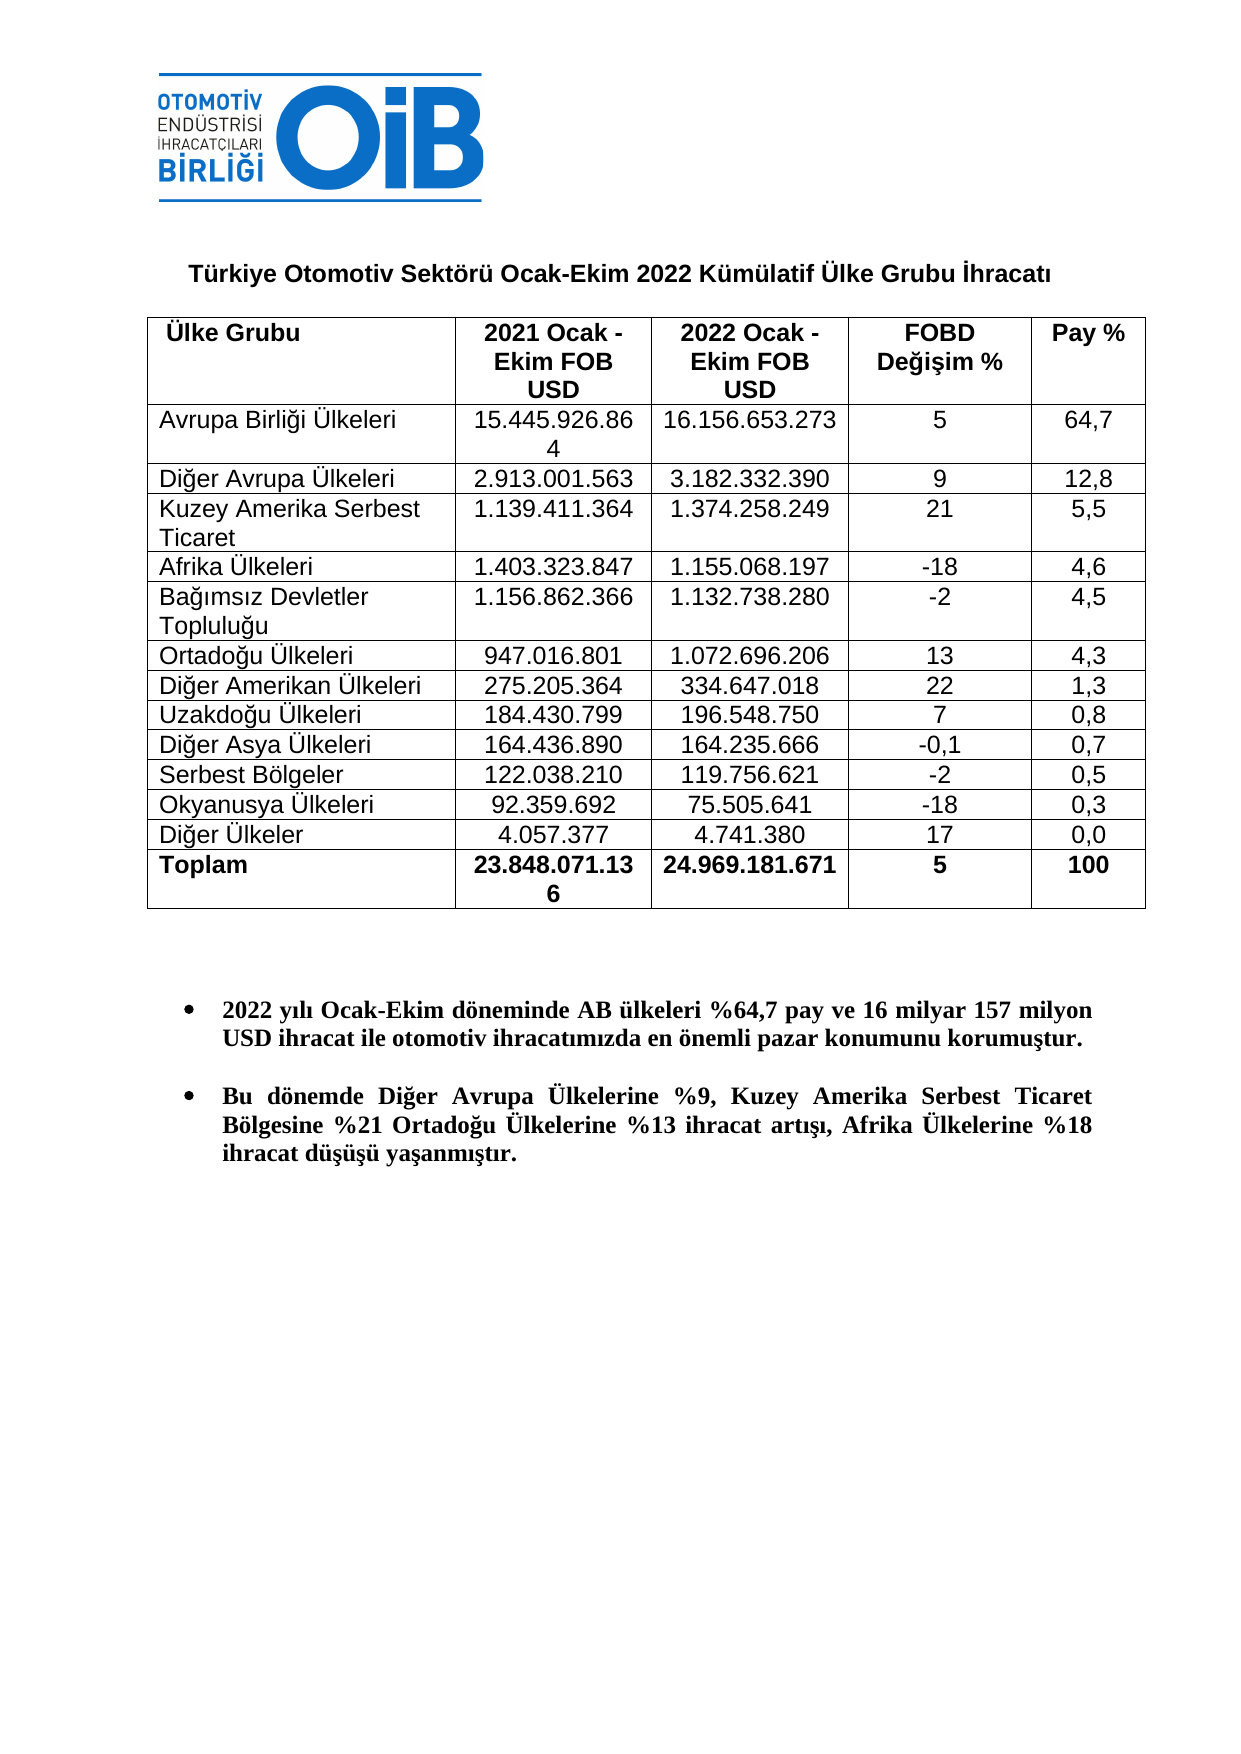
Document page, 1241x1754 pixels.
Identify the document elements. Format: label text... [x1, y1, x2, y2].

table_cell 12,8 [1032, 464, 1145, 493]
table_cell 4.741.380 [652, 820, 848, 849]
table_cell 1.132.738.280 [652, 582, 848, 640]
table_cell 4,5 [1032, 582, 1145, 640]
table_cell 1,3 [1032, 671, 1145, 699]
table_cell Bağımsız Devletler Topluluğu [148, 582, 455, 640]
table_cell 0,0 [1032, 820, 1145, 849]
table_cell Uzakdoğu Ülkeleri [148, 701, 455, 729]
table_cell 1.155.068.197 [652, 552, 848, 581]
table_cell 23.848.071.136 [456, 850, 651, 907]
table_header Ülke Grubu [148, 318, 455, 404]
table_cell 64,7 [1032, 405, 1145, 463]
table_cell 1.072.696.206 [652, 641, 848, 669]
table_cell 164.235.666 [652, 730, 848, 759]
table_cell 22 [849, 671, 1031, 699]
table_cell -2 [849, 582, 1031, 640]
table_cell 196.548.750 [652, 701, 848, 729]
table_cell 75.505.641 [652, 790, 848, 819]
table_cell Serbest Bölgeler [148, 760, 455, 789]
table_cell 100 [1032, 850, 1145, 907]
table_cell 16.156.653.273 [652, 405, 848, 463]
table_cell 5 [849, 405, 1031, 463]
table_cell 275.205.364 [456, 671, 651, 699]
table_cell 184.430.799 [456, 701, 651, 729]
table_cell Diğer Avrupa Ülkeleri [148, 464, 455, 493]
text Türkiye Otomotiv Sektörü Ocak-Ekim 2022 Kümülatif Ülke Grubu İhracatı [147, 259, 1093, 288]
table_cell -18 [849, 790, 1031, 819]
table_cell 5,5 [1032, 494, 1145, 551]
table_cell Diğer Amerikan Ülkeleri [148, 671, 455, 699]
table_cell 17 [849, 820, 1031, 849]
table_cell -2 [849, 760, 1031, 789]
table_cell 1.156.862.366 [456, 582, 651, 640]
table_cell 92.359.692 [456, 790, 651, 819]
table_cell 119.756.621 [652, 760, 848, 789]
table_cell Afrika Ülkeleri [148, 552, 455, 581]
table_cell 334.647.018 [652, 671, 848, 699]
list 2022 yılı Ocak-Ekim döneminde AB ülkeleri %64,7 pay ve 16 milyar 157 milyon USD ihracat ile otomotiv ihracatımızda en önemli pazar konumunu korumuştur. [184, 995, 1093, 1052]
table_cell 4,3 [1032, 641, 1145, 669]
table_cell 7 [849, 701, 1031, 729]
table_cell 0,7 [1032, 730, 1145, 759]
table_cell Diğer Ülkeler [148, 820, 455, 849]
table_cell -0,1 [849, 730, 1031, 759]
table_cell Toplam [148, 850, 455, 907]
table_cell Avrupa Birliği Ülkeleri [148, 405, 455, 463]
table_cell 24.969.181.671 [652, 850, 848, 907]
table_cell 0,3 [1032, 790, 1145, 819]
table_cell Kuzey Amerika Serbest Ticaret [148, 494, 455, 551]
table_cell 3.182.332.390 [652, 464, 848, 493]
table_cell Okyanusya Ülkeleri [148, 790, 455, 819]
list Bu dönemde Diğer Avrupa Ülkelerine %9, Kuzey Amerika Serbest Ticaret Bölgesine %21 Ortadoğu Ülkelerine %13 ihracat artışı, Afrika Ülkelerine %18 ihracat düşüşü yaşanmıştır. [184, 1081, 1093, 1167]
table_header Pay % [1032, 318, 1145, 404]
table_cell 947.016.801 [456, 641, 651, 669]
table_cell Diğer Asya Ülkeleri [148, 730, 455, 759]
table_cell 1.403.323.847 [456, 552, 651, 581]
table_cell 15.445.926.864 [456, 405, 651, 463]
table_cell 0,8 [1032, 701, 1145, 729]
table_cell 9 [849, 464, 1031, 493]
table_cell 1.139.411.364 [456, 494, 651, 551]
table_cell 1.374.258.249 [652, 494, 848, 551]
table_cell 164.436.890 [456, 730, 651, 759]
table_cell 4.057.377 [456, 820, 651, 849]
table_header FOBD Değişim % [849, 318, 1031, 404]
table_cell 0,5 [1032, 760, 1145, 789]
table_cell 13 [849, 641, 1031, 669]
table_cell -18 [849, 552, 1031, 581]
table_cell 4,6 [1032, 552, 1145, 581]
table_cell 122.038.210 [456, 760, 651, 789]
picture [158, 73, 484, 202]
table_cell 2.913.001.563 [456, 464, 651, 493]
table_cell Ortadoğu Ülkeleri [148, 641, 455, 669]
table_header 2021 Ocak - Ekim FOB USD [456, 318, 651, 404]
table_cell 21 [849, 494, 1031, 551]
table_header 2022 Ocak - Ekim FOB USD [652, 318, 848, 404]
table_cell 5 [849, 850, 1031, 907]
